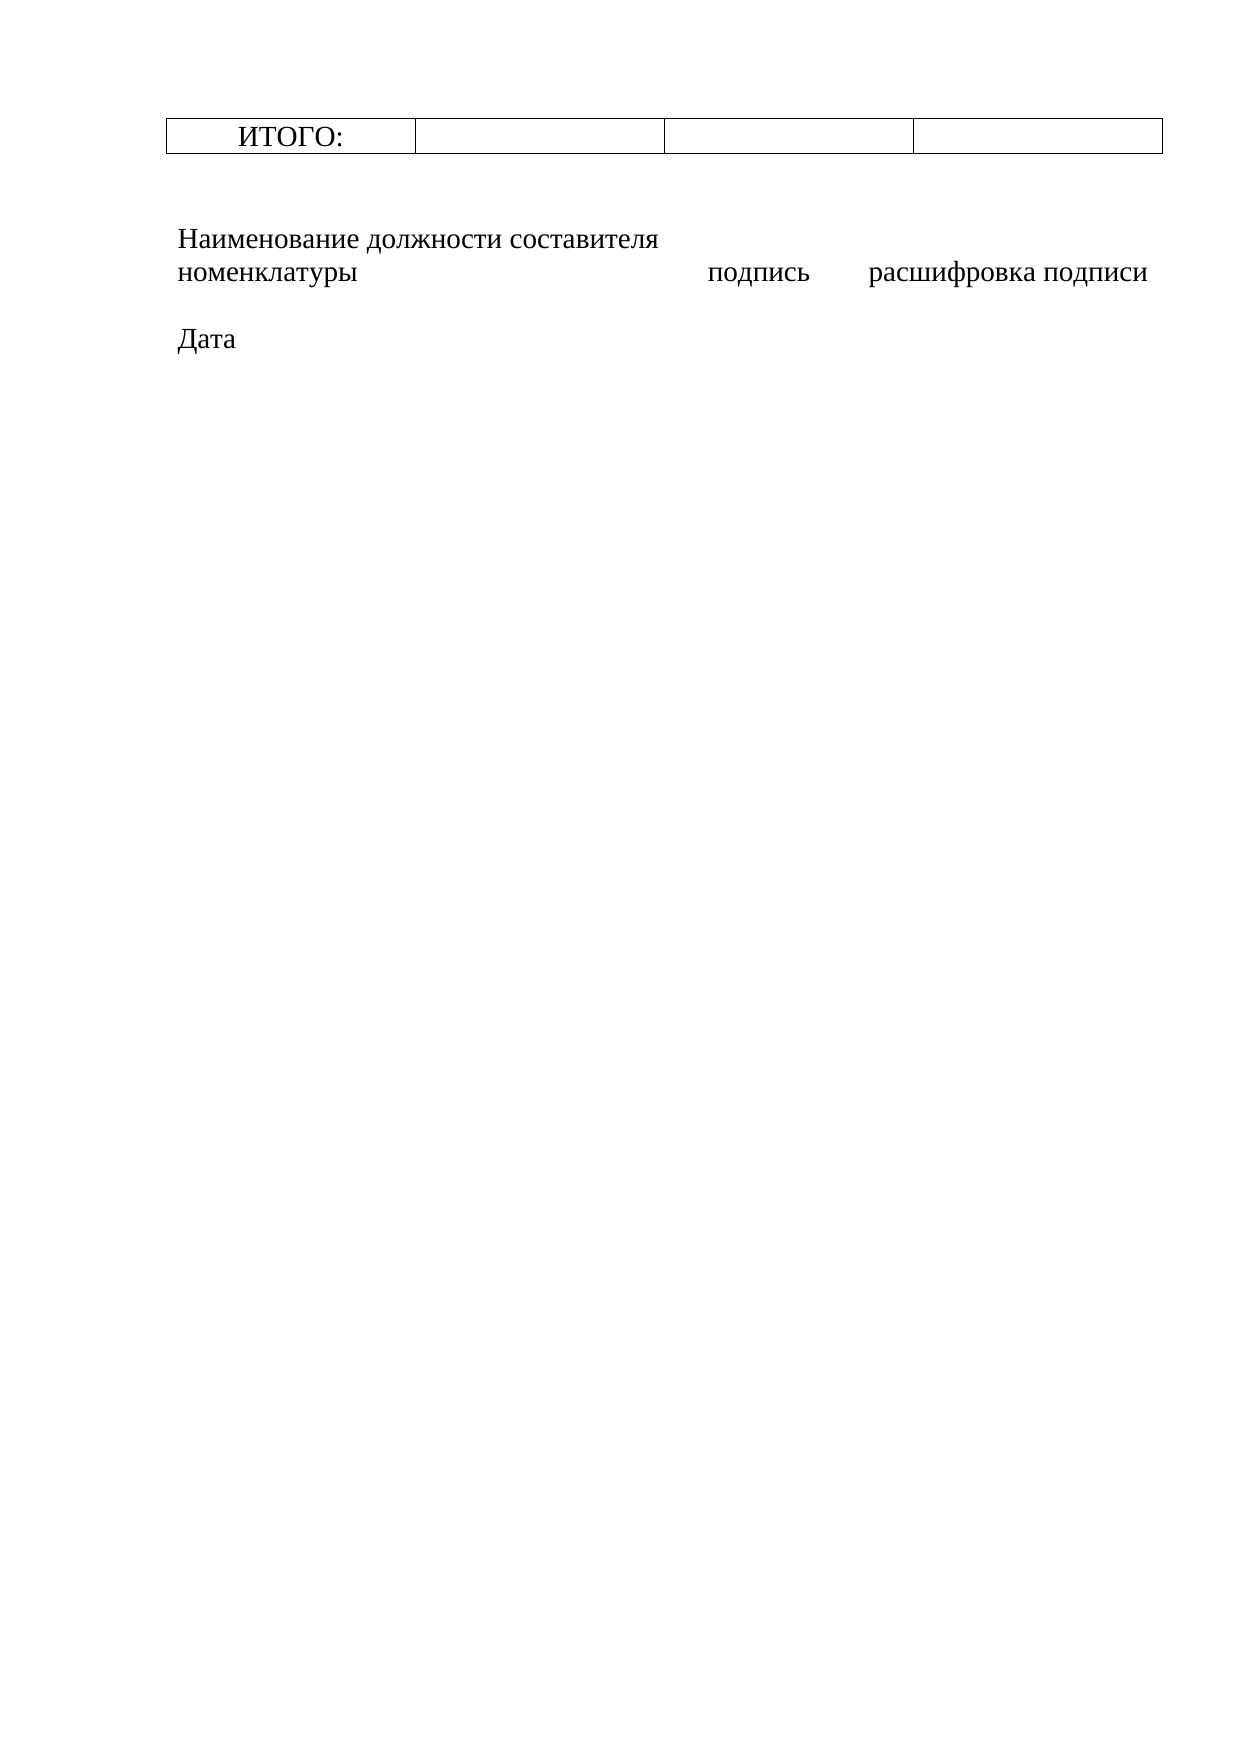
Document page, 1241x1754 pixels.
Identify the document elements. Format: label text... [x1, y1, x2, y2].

table_cell ИТОГО: [167, 119, 415, 153]
text номенклатуры подпись расшифровка подписи [177, 254, 1152, 288]
table_cell [416, 119, 664, 153]
text Наименование должности составителя [177, 221, 1152, 254]
table_cell [914, 119, 1162, 153]
text Дата [177, 321, 1152, 355]
table_cell [665, 119, 913, 153]
